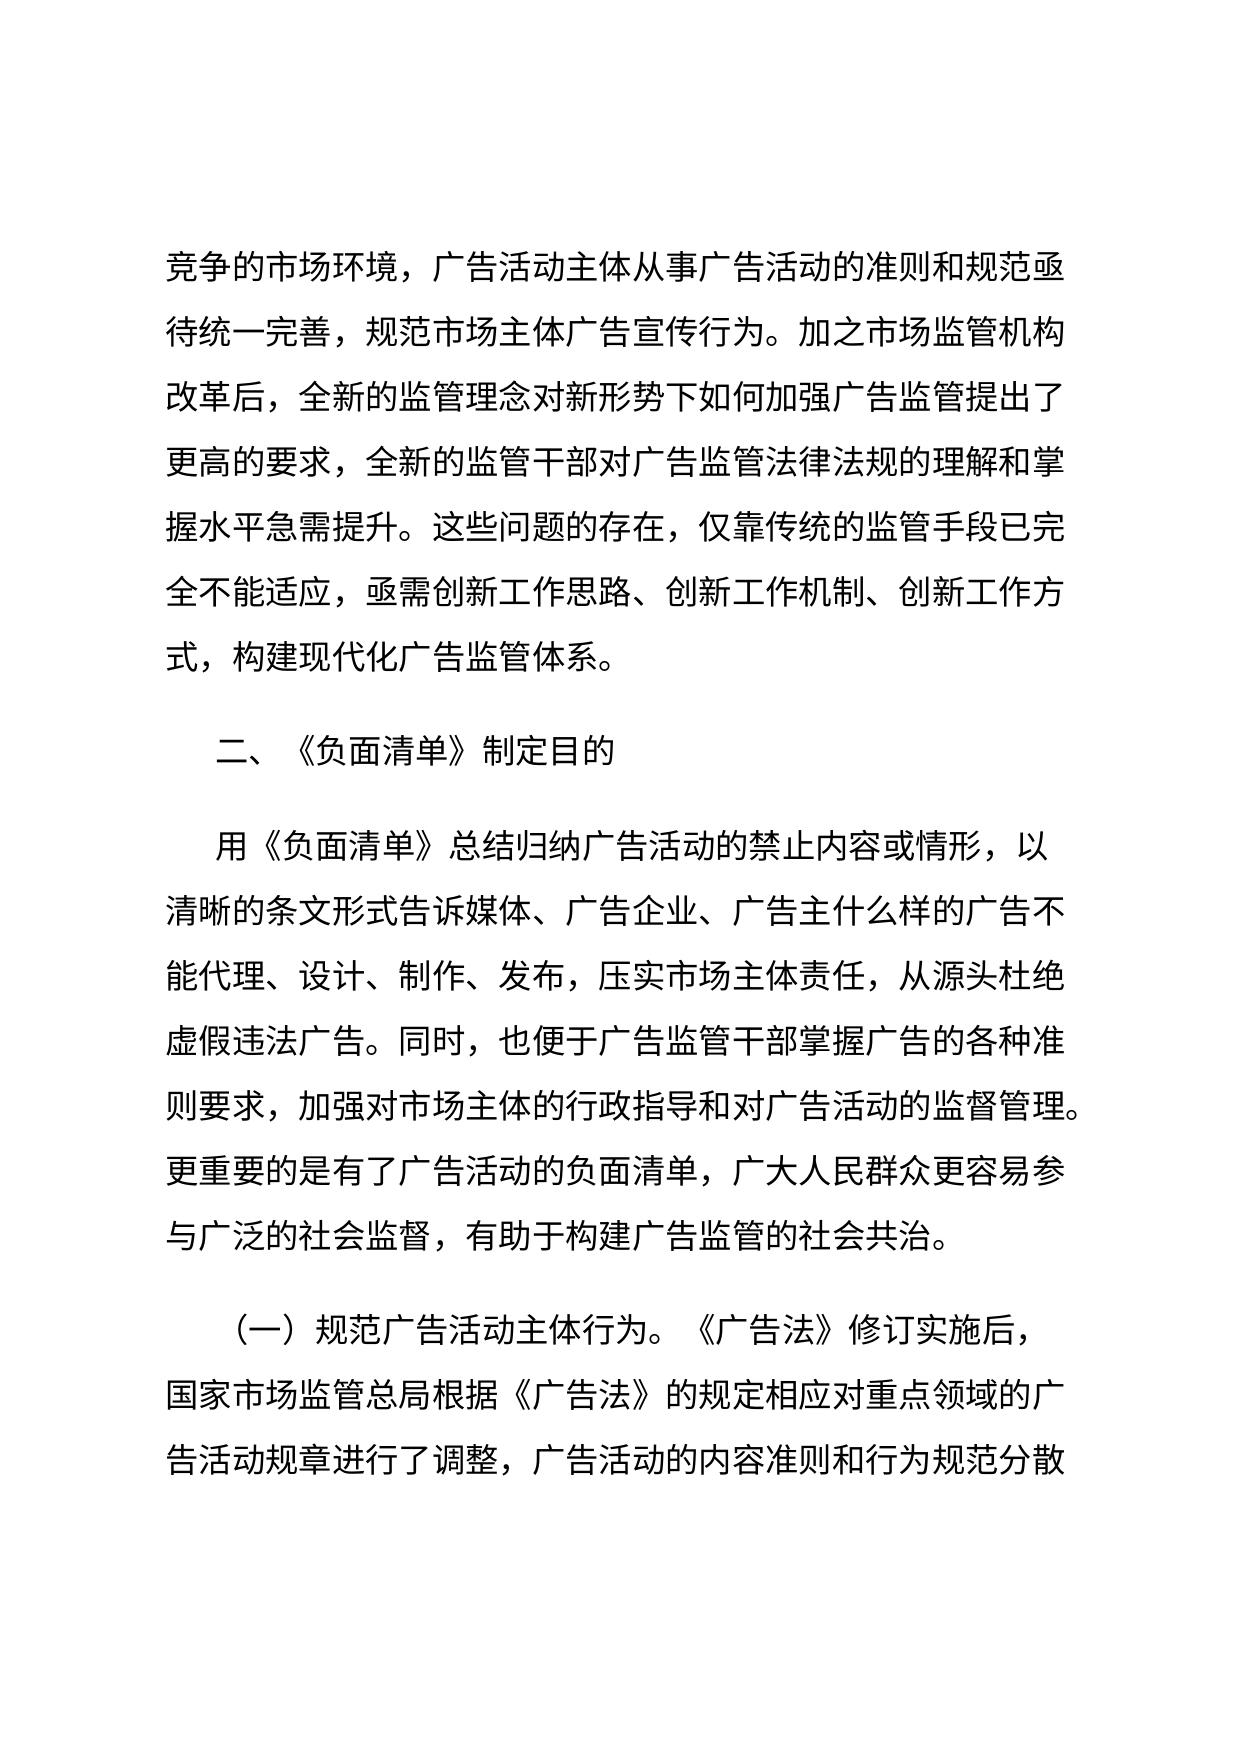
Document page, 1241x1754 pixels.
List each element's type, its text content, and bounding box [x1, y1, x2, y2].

text 用《负面清单》总结归纳广告活动的禁止内容或情形，以清晰的条文形式告诉媒体、广告企业、广告主什么样的广告不能代理、设计、制作、发布，压实市场主体责任，从源头杜绝虚假违法广告。同时，也便于广告监管干部掌握广告的各种准则要求，加强对市场主体的行政指导和对广告活动的监督管理。更重要的是有了广告活动的负面清单，广大人民群众更容易参与广泛的社会监督，有助于构建广告监管的社会共治。 [165, 811, 1081, 1266]
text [165, 233, 1081, 688]
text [165, 1295, 1081, 1490]
text 二、《负面清单》制定目的 [165, 717, 1081, 782]
